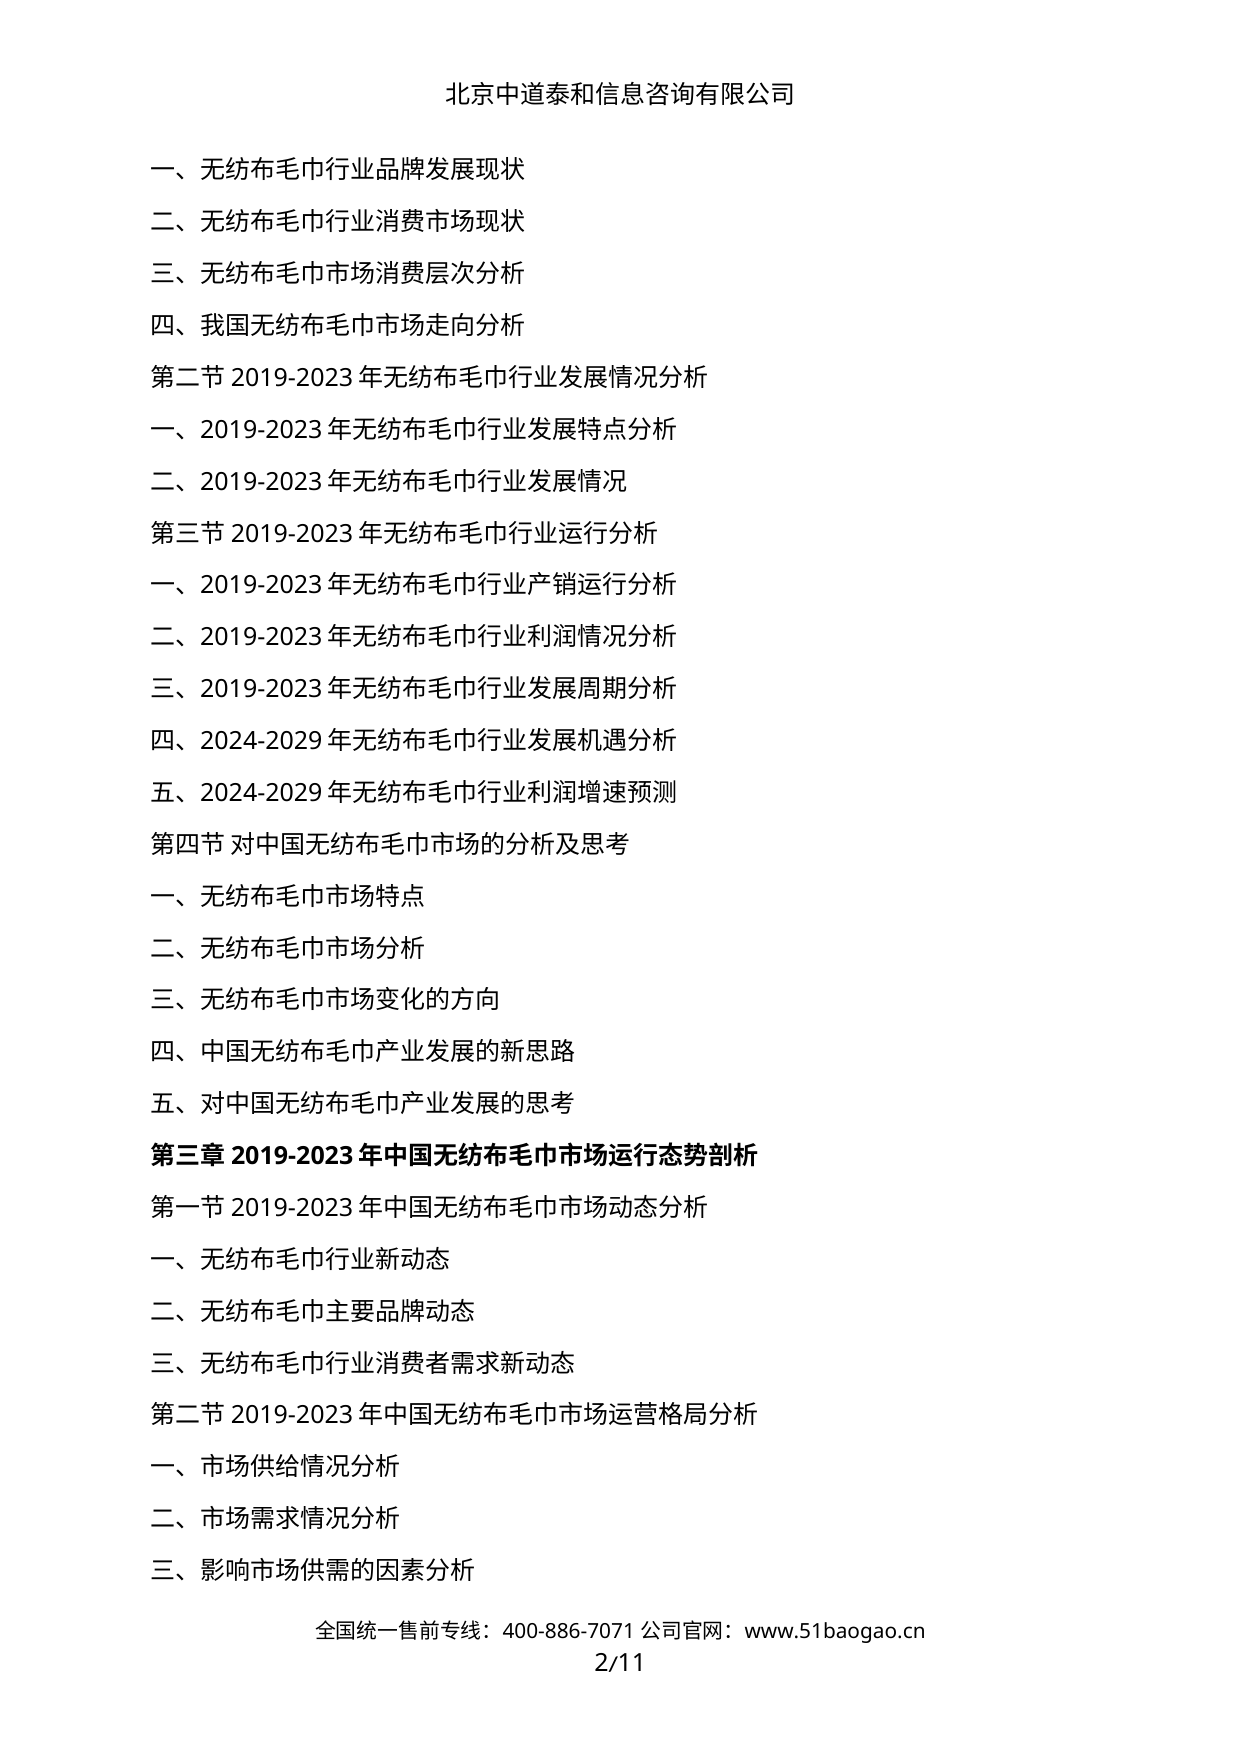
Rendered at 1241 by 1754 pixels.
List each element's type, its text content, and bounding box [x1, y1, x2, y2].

text 四、中国无纺布毛巾产业发展的新思路 [150, 1032, 1090, 1068]
text 二、无纺布毛巾行业消费市场现状 [150, 202, 1090, 238]
text 三、无纺布毛巾市场消费层次分析 [150, 254, 1090, 290]
text 二、无纺布毛巾主要品牌动态 [150, 1291, 1090, 1327]
text 一、市场供给情况分析 [150, 1447, 1090, 1483]
text 一、无纺布毛巾行业品牌发展现状 [150, 150, 1090, 186]
text 第四节 对中国无纺布毛巾市场的分析及思考 [150, 824, 1090, 861]
text 三、无纺布毛巾行业消费者需求新动态 [150, 1343, 1090, 1379]
text 三、影响市场供需的因素分析 [150, 1551, 1090, 1587]
text 一、无纺布毛巾行业新动态 [150, 1239, 1090, 1276]
text 五、对中国无纺布毛巾产业发展的思考 [150, 1084, 1090, 1120]
text 第三章 2019-2023年中国无纺布毛巾市场运行态势剖析 [150, 1136, 1090, 1172]
text 二、2019-2023年无纺布毛巾行业发展情况 [150, 461, 1090, 497]
text 四、2024-2029年无纺布毛巾行业发展机遇分析 [150, 721, 1090, 757]
text 三、无纺布毛巾市场变化的方向 [150, 980, 1090, 1016]
text 第三节 2019-2023年无纺布毛巾行业运行分析 [150, 513, 1090, 549]
text 三、2019-2023年无纺布毛巾行业发展周期分析 [150, 669, 1090, 705]
text 五、2024-2029年无纺布毛巾行业利润增速预测 [150, 772, 1090, 809]
text 第一节 2019-2023年中国无纺布毛巾市场动态分析 [150, 1187, 1090, 1224]
text 二、2019-2023年无纺布毛巾行业利润情况分析 [150, 617, 1090, 653]
text 一、2019-2023年无纺布毛巾行业发展特点分析 [150, 409, 1090, 446]
text 第二节 2019-2023年无纺布毛巾行业发展情况分析 [150, 357, 1090, 394]
text 一、无纺布毛巾市场特点 [150, 876, 1090, 912]
text 二、市场需求情况分析 [150, 1499, 1090, 1535]
text 四、我国无纺布毛巾市场走向分析 [150, 306, 1090, 342]
text 二、无纺布毛巾市场分析 [150, 928, 1090, 964]
text 第二节 2019-2023年中国无纺布毛巾市场运营格局分析 [150, 1395, 1090, 1431]
text 一、2019-2023年无纺布毛巾行业产销运行分析 [150, 565, 1090, 601]
